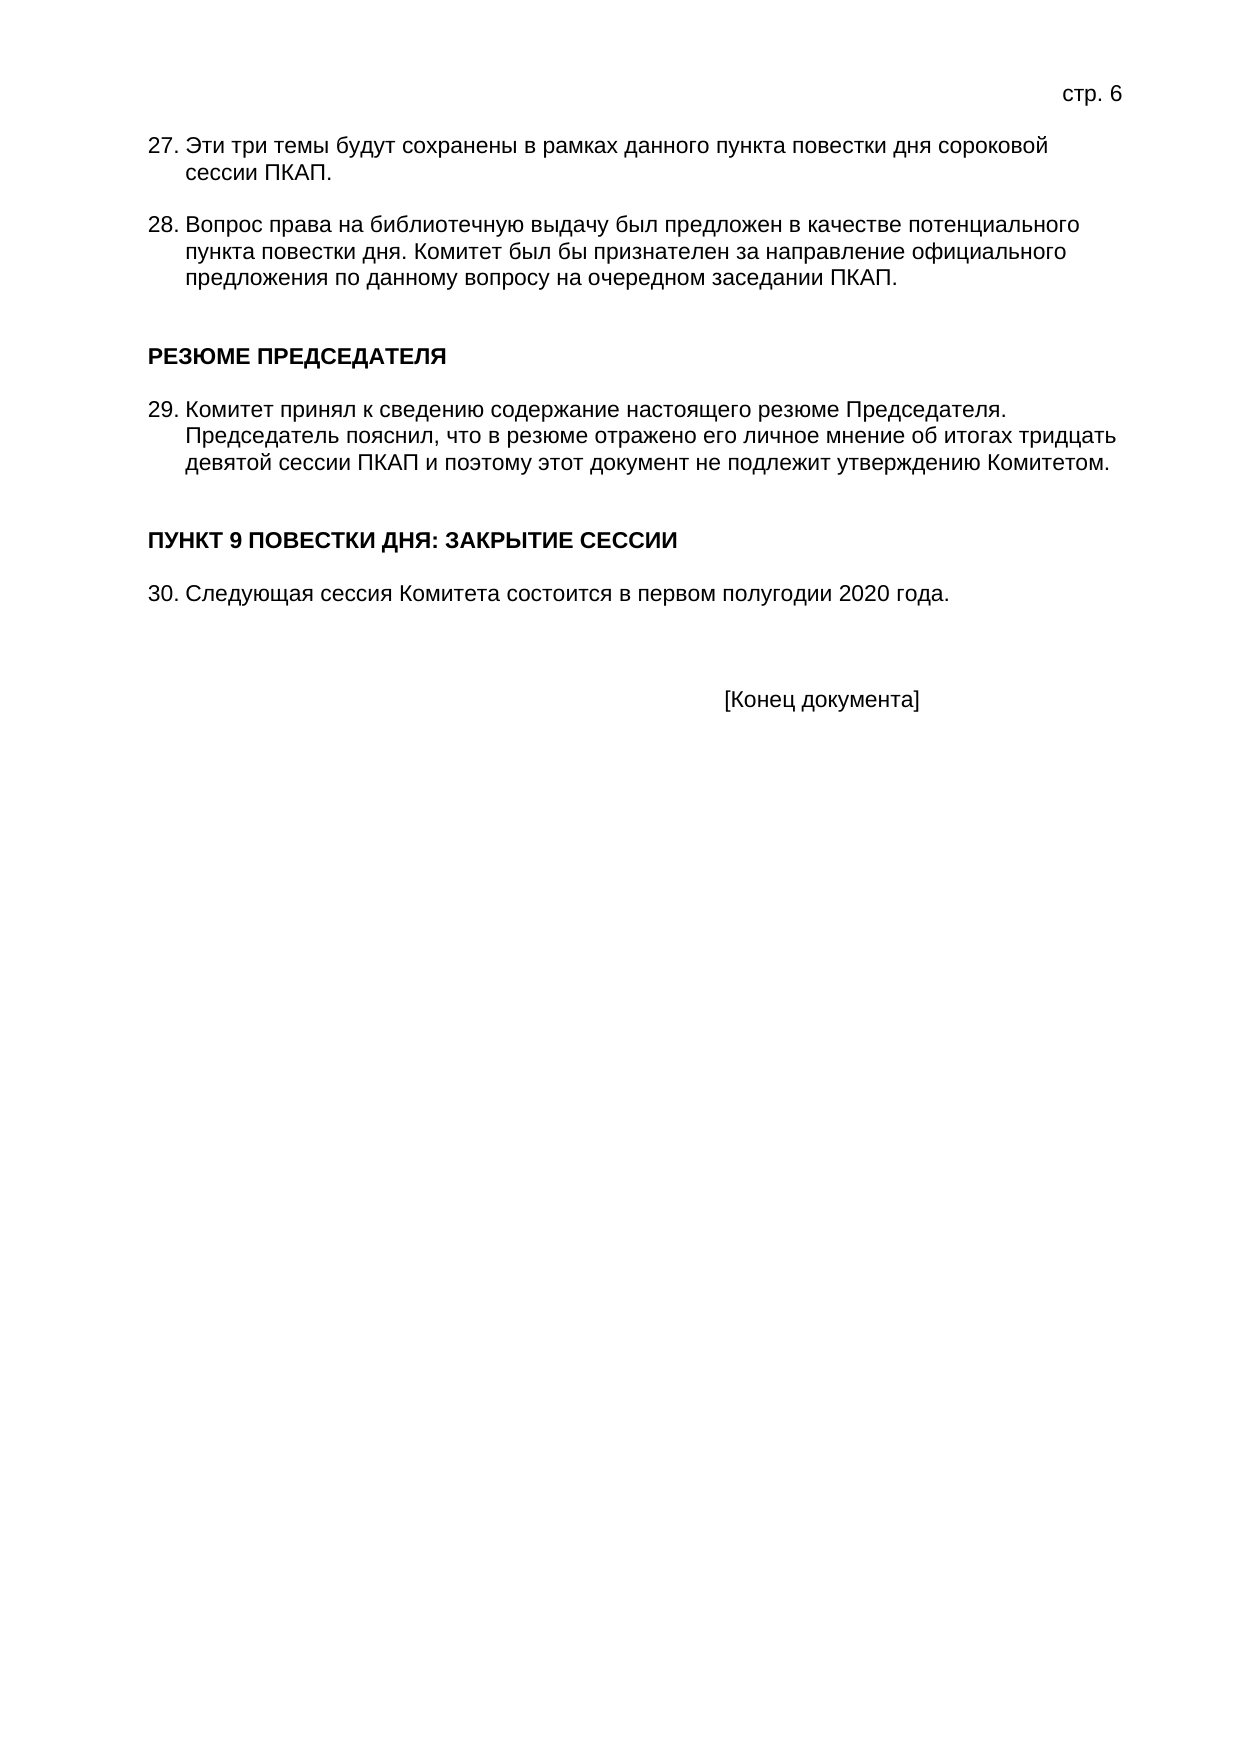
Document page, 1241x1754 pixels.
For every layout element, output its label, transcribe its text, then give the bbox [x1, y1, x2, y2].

list Эти три темы будут сохранены в рамках данного пункта повестки дня сороковой сессии ПКАП. [148, 132, 1122, 185]
list Комитет принял к сведению содержание настоящего резюме Председателя. Председатель пояснил, что в резюме отражено его личное мнение об итогах тридцать девятой сессии ПКАП и поэтому этот документ не подлежит утверждению Комитетом. [148, 396, 1122, 475]
text пункт 9 повестки дня: Закрытие сессиИ [148, 527, 1122, 554]
text резюме председателя [148, 343, 1122, 369]
list Следующая сессия Комитета состоится в первом полугодии 2020 года. [148, 580, 1122, 607]
text [Конец документа] [724, 686, 1122, 713]
list Вопрос права на библиотечную выдачу был предложен в качестве потенциального пункта повестки дня. Комитет был бы признателен за направление официального предложения по данному вопросу на очередном заседании ПКАП. [148, 211, 1122, 290]
